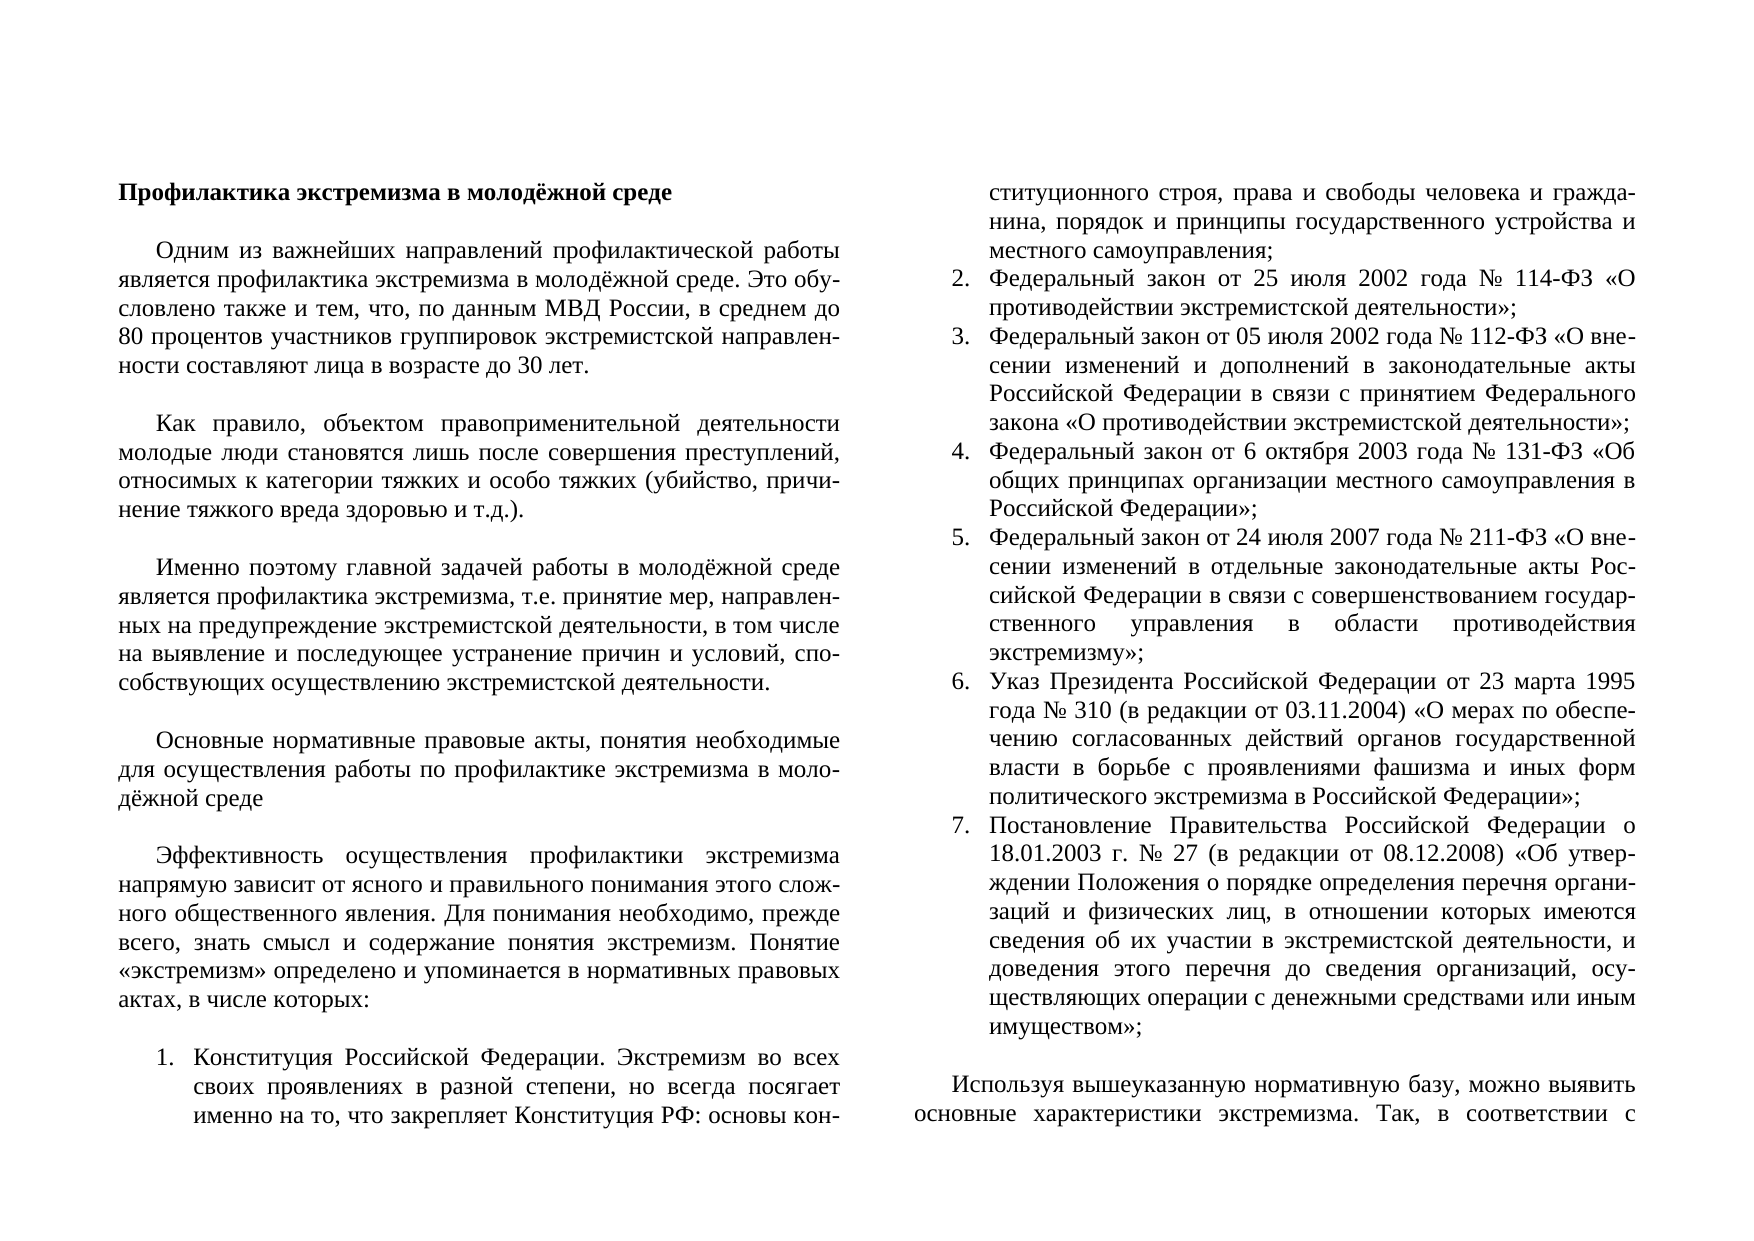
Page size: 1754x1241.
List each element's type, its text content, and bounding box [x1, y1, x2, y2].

list Конституция Российской Федерации. Экстремизм во всех своих проявлениях в разной степени, но всегда посягает именно на то, что закрепляет Конституция РФ: основы конституционного строя, права и свободы человека и гражданина, порядок и принципы государственного устройства и местного самоуправления; [951, 177, 1636, 263]
text Одним из важнейших направлений профилактической работы является профилактика экстремизма в молодёжной среде. Это обусловлено также и тем, что, по данным МВД России, в среднем до 80 процентов участников группировок экстремистской направленности составляют лица в возрасте до 30 лет. [118, 235, 840, 379]
list Федеральный закон от 25 июля 2002 года № 114-ФЗ «О противодействии экстремистской деятельности»; [951, 263, 1636, 321]
list Федеральный закон от 24 июля 2007 года № 211-ФЗ «О внесении изменений в отдельные законодательные акты Российской Федерации в связи с совершенствованием государственного управления в области противодействия экстремизму»; [951, 522, 1636, 666]
text Эффективность осуществления профилактики экстремизма напрямую зависит от ясного и правильного понимания этого сложного общественного явления. Для понимания необходимо, прежде всего, знать смысл и содержание понятия экстремизм. Понятие «экстремизм» определено и упоминается в нормативных правовых актах, в числе которых: [118, 841, 840, 1013]
list Федеральный закон от 05 июля 2002 года № 112-ФЗ «О внесении изменений и дополнений в законодательные акты Российской Федерации в связи с принятием Федерального закона «О противодействии экстремистской деятельности»; [951, 321, 1636, 436]
list Федеральный закон от 6 октября 2003 года № 131-ФЗ «Об общих принципах организации местного самоуправления в Российской Федерации»; [951, 436, 1636, 522]
list Постановление Правительства Российской Федерации о 18.01.2003 г. № 27 (в редакции от 08.12.2008) «Об утверждении Положения о порядке определения перечня организаций и физических лиц, в отношении которых имеются сведения об их участии в экстремистской деятельности, и доведения этого перечня до сведения организаций, осуществляющих операции с денежными средствами или иным имуществом»; [951, 810, 1636, 1040]
text Как правило, объектом правоприменительной деятельности молодые люди становятся лишь после совершения преступлений, относимых к категории тяжких и особо тяжких (убийство, причинение тяжкого вреда здоровью и т.д.). [118, 408, 840, 523]
text Профилактика экстремизма в молодёжной среде [118, 177, 840, 206]
list Конституция Российской Федерации. Экстремизм во всех своих проявлениях в разной степени, но всегда посягает именно на то, что закрепляет Конституция РФ: основы конституционного строя, права и свободы человека и гражданина, порядок и принципы государственного устройства и местного самоуправления; [156, 1042, 840, 1128]
list Указ Президента Российской Федерации от 23 марта 1995 года № 310 (в редакции от 03.11.2004) «О мерах по обеспечению согласованных действий органов государственной власти в борьбе с проявлениями фашизма и иных форм политического экстремизма в Российской Федерации»; [951, 666, 1636, 810]
text Основные нормативные правовые акты, понятия необходимые для осуществления работы по профилактике экстремизма в молодёжной среде [118, 725, 840, 811]
text Именно поэтому главной задачей работы в молодёжной среде является профилактика экстремизма, т.е. принятие мер, направленных на предупреждение экстремистской деятельности, в том числе на выявление и последующее устранение причин и условий, способствующих осуществлению экстремистской деятельности. [118, 552, 840, 696]
